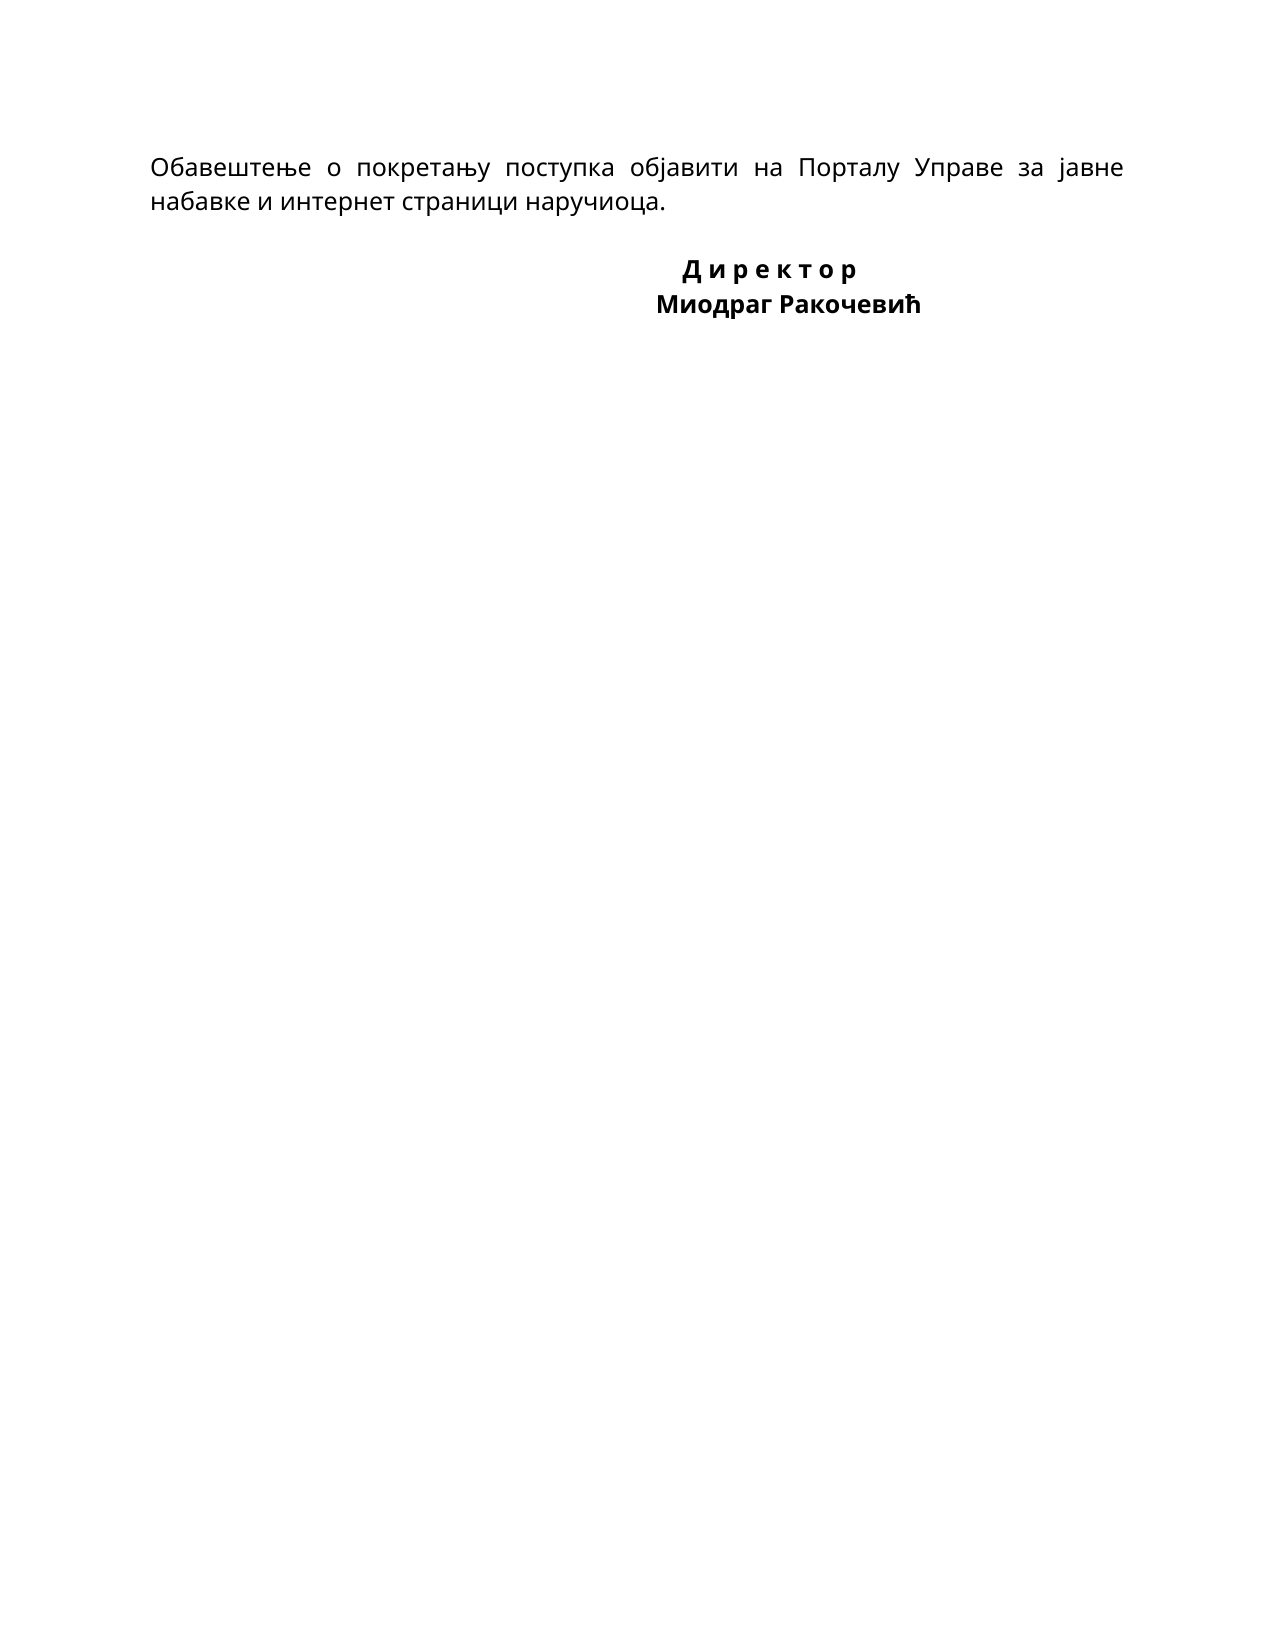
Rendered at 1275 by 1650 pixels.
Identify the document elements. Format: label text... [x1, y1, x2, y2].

text Миодраг Ракочевић [150, 286, 1125, 320]
text Обавештење о покретању поступка објавити на Порталу Управе за јавне набавке и интернет страници наручиоца. [150, 150, 1125, 218]
text Д и р е к т о р [150, 252, 1125, 286]
